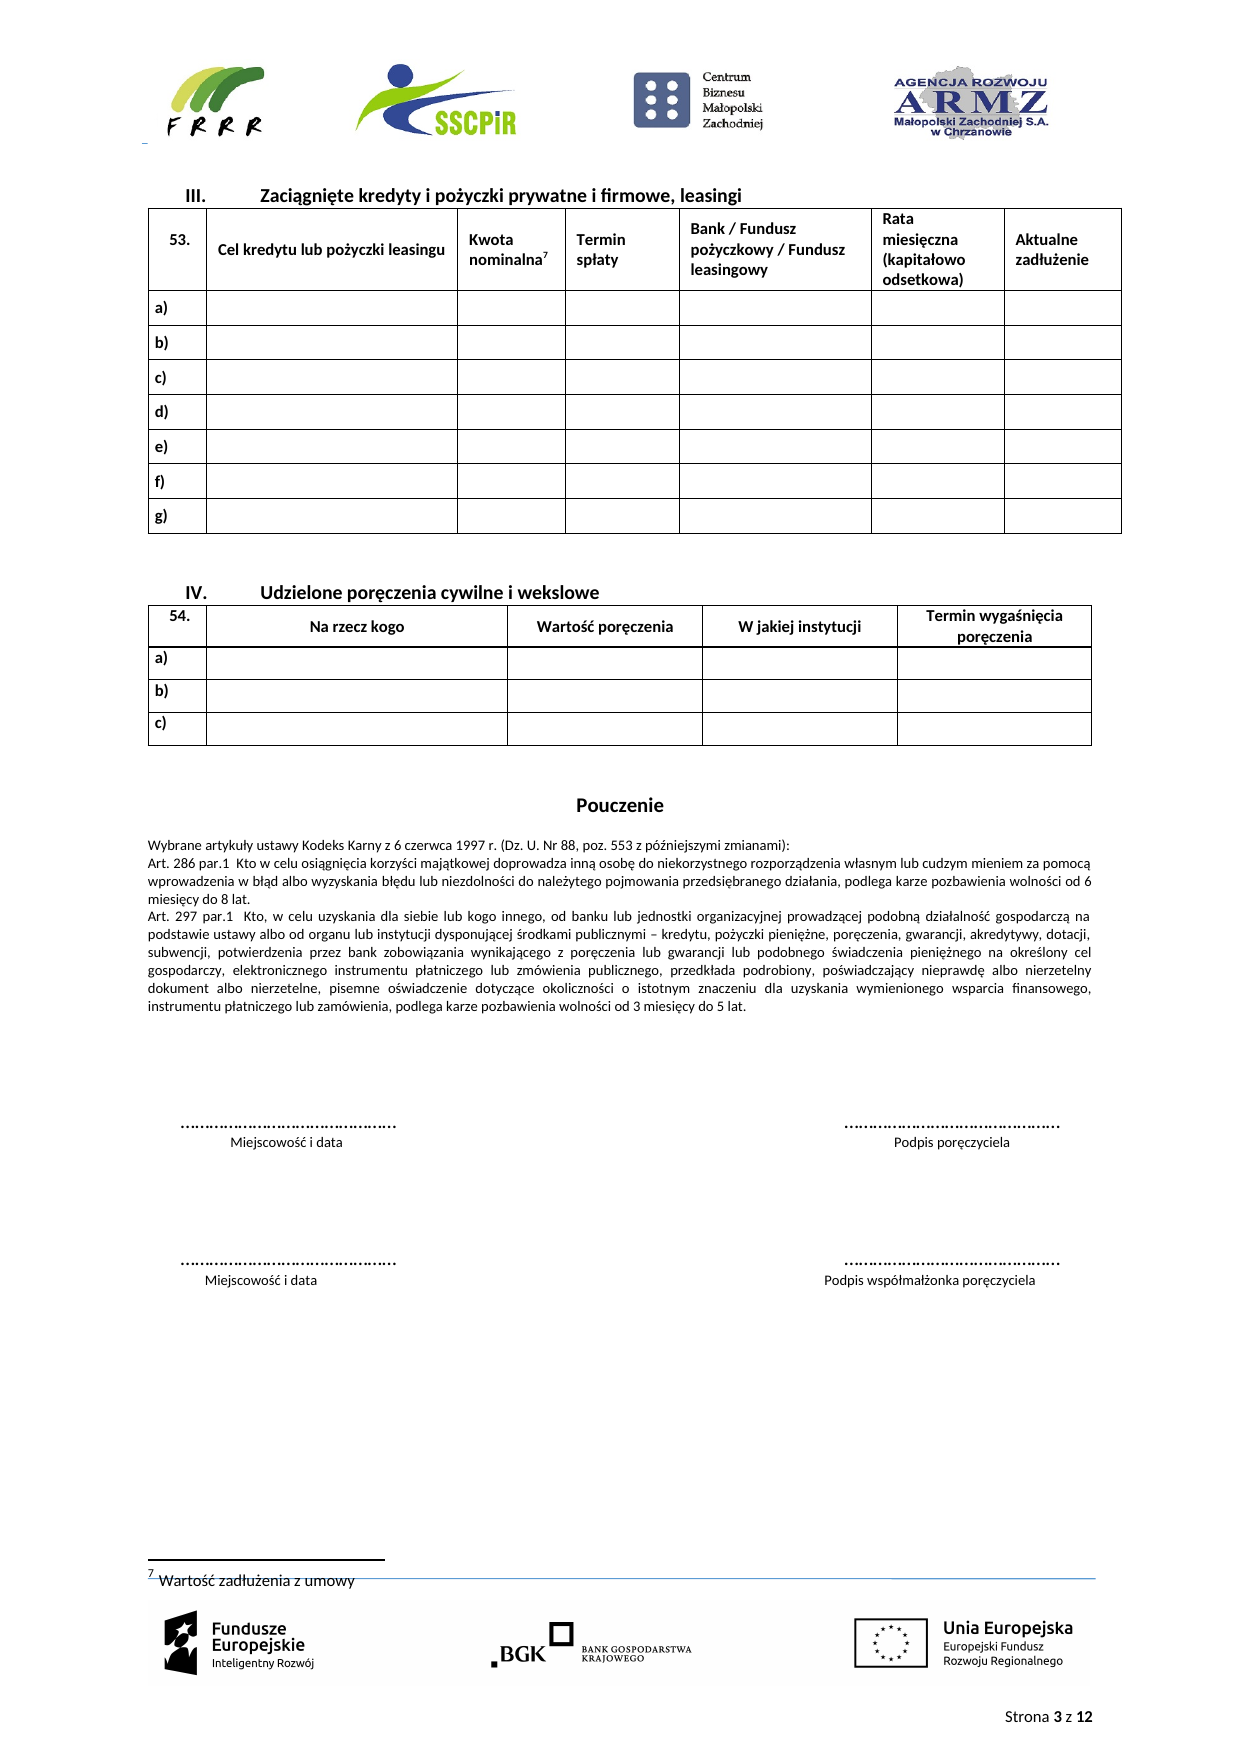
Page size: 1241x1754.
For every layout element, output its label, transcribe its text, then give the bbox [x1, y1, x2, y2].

table_cell [680, 499, 871, 533]
list Zaciągnięte kredyty i pożyczki prywatne i firmowe, leasingi [185, 183, 1093, 207]
table_cell [872, 326, 1004, 359]
picture [147, 59, 1093, 149]
table_header [149, 209, 206, 290]
table_cell [207, 326, 457, 359]
text Art. 286 par.1 Kto w celu osiągnięcia korzyści majątkowej doprowadza inną osobę do niekorzystnego rozporządzenia własnym lub cudzym mieniem za pomocą wprowadzenia w błąd albo wyzyskania błędu lub niezdolności do należytego pojmowania przedsiębranego działania, podlega karze pozbawienia wolności od 6 miesięcy do 8 lat. [148, 854, 1093, 908]
table_cell [703, 713, 897, 744]
table_cell [458, 291, 565, 324]
table_header Na rzecz kogo [207, 606, 507, 646]
table_cell [207, 499, 457, 533]
table_header Termin wygaśnięcia poręczenia [898, 606, 1091, 646]
table_cell [680, 464, 871, 498]
table_header Rata miesięczna (kapitałowo odsetkowa) [872, 209, 1004, 290]
table_cell [898, 648, 1091, 679]
table_cell [149, 648, 206, 679]
table_cell [149, 291, 206, 324]
table_cell [872, 291, 1004, 324]
table_cell [207, 680, 507, 712]
table_cell [680, 291, 871, 324]
table_header Wartość poręczenia [508, 606, 702, 646]
table_header Termin spłaty [566, 209, 679, 290]
table_cell [898, 680, 1091, 712]
table_cell [149, 464, 206, 498]
table_cell [566, 499, 679, 533]
table_cell [508, 680, 702, 712]
text ……………………………………… ……………………………………… [148, 1245, 1093, 1271]
table_cell [872, 395, 1004, 428]
table_cell [680, 326, 871, 359]
table_cell [149, 430, 206, 463]
table_cell [207, 713, 507, 744]
table_cell [207, 430, 457, 463]
table_cell [566, 326, 679, 359]
table_cell [1005, 326, 1121, 359]
table_cell [566, 464, 679, 498]
text Wybrane artykuły ustawy Kodeks Karny z 6 czerwca 1997 r. (Dz. U. Nr 88, poz. 553 z późniejszymi zmianami): [148, 836, 1093, 854]
table_cell [207, 360, 457, 394]
table_cell [872, 464, 1004, 498]
table_header [149, 606, 206, 646]
table_cell [458, 430, 565, 463]
table_cell [566, 395, 679, 428]
table_cell [1005, 430, 1121, 463]
table_cell [458, 395, 565, 428]
table_cell [207, 648, 507, 679]
table_cell [1005, 464, 1121, 498]
table_cell [458, 499, 565, 533]
table_header Aktualne zadłużenie [1005, 209, 1121, 290]
text Miejscowość i data Podpis współmałżonka poręczyciela [148, 1271, 1093, 1288]
table_cell [872, 499, 1004, 533]
table_cell [508, 648, 702, 679]
table_cell [207, 395, 457, 428]
table_cell [703, 680, 897, 712]
table_cell [207, 464, 457, 498]
table_cell [872, 430, 1004, 463]
table_cell [566, 430, 679, 463]
text Miejscowość i data Podpis poręczyciela [148, 1134, 1093, 1152]
table_header Cel kredytu lub pożyczki leasingu [207, 209, 457, 290]
table_cell [680, 430, 871, 463]
table_cell [703, 648, 897, 679]
list Udzielone poręczenia cywilne i wekslowe [185, 581, 1093, 605]
table_cell [508, 713, 702, 744]
table_cell [1005, 499, 1121, 533]
table_cell [680, 395, 871, 428]
table_header W jakiej instytucji [703, 606, 897, 646]
table_cell [149, 360, 206, 394]
text ……………………………………… ……………………………………… [148, 1108, 1093, 1134]
table_cell [566, 360, 679, 394]
table_cell [1005, 395, 1121, 428]
table_header Kwota nominalna [458, 209, 565, 290]
picture [147, 1600, 1091, 1686]
table_cell [1005, 291, 1121, 324]
table_cell [149, 326, 206, 359]
table_cell [149, 680, 206, 712]
table_cell [1005, 360, 1121, 394]
table_cell [458, 360, 565, 394]
text Pouczenie [148, 792, 1093, 818]
table_cell [458, 464, 565, 498]
table_header Bank / Fundusz pożyczkowy / Fundusz leasingowy [680, 209, 871, 290]
table_cell [680, 360, 871, 394]
table_cell [207, 291, 457, 324]
table_cell [149, 499, 206, 533]
table_cell [458, 326, 565, 359]
table_cell [149, 713, 206, 744]
table_cell [566, 291, 679, 324]
table_cell [149, 395, 206, 428]
table_cell [898, 713, 1091, 744]
table_cell [872, 360, 1004, 394]
text Art. 297 par.1 Kto, w celu uzyskania dla siebie lub kogo innego, od banku lub jednostki organizacyjnej prowadzącej podobną działalność gospodarczą na podstawie ustawy albo od organu lub instytucji dysponującej środkami publicznymi – kredytu, pożyczki pieniężne, poręczenia, gwarancji, akredytywy, dotacji, subwencji, potwierdzenia przez bank zobowiązania wynikającego z poręczenia lub gwarancji lub podobnego świadczenia pieniężnego na określony cel gospodarczy, elektronicznego instrumentu płatniczego lub zmówienia publicznego, przedkłada podrobiony, poświadczający nieprawdę albo nierzetelny dokument albo nierzetelne, pisemne oświadczenie dotyczące okoliczności o istotnym znaczeniu dla uzyskania wymienionego wsparcia finansowego, instrumentu płatniczego lub zamówienia, podlega karze pozbawienia wolności od 3 miesięcy do 5 lat. [148, 908, 1093, 1014]
